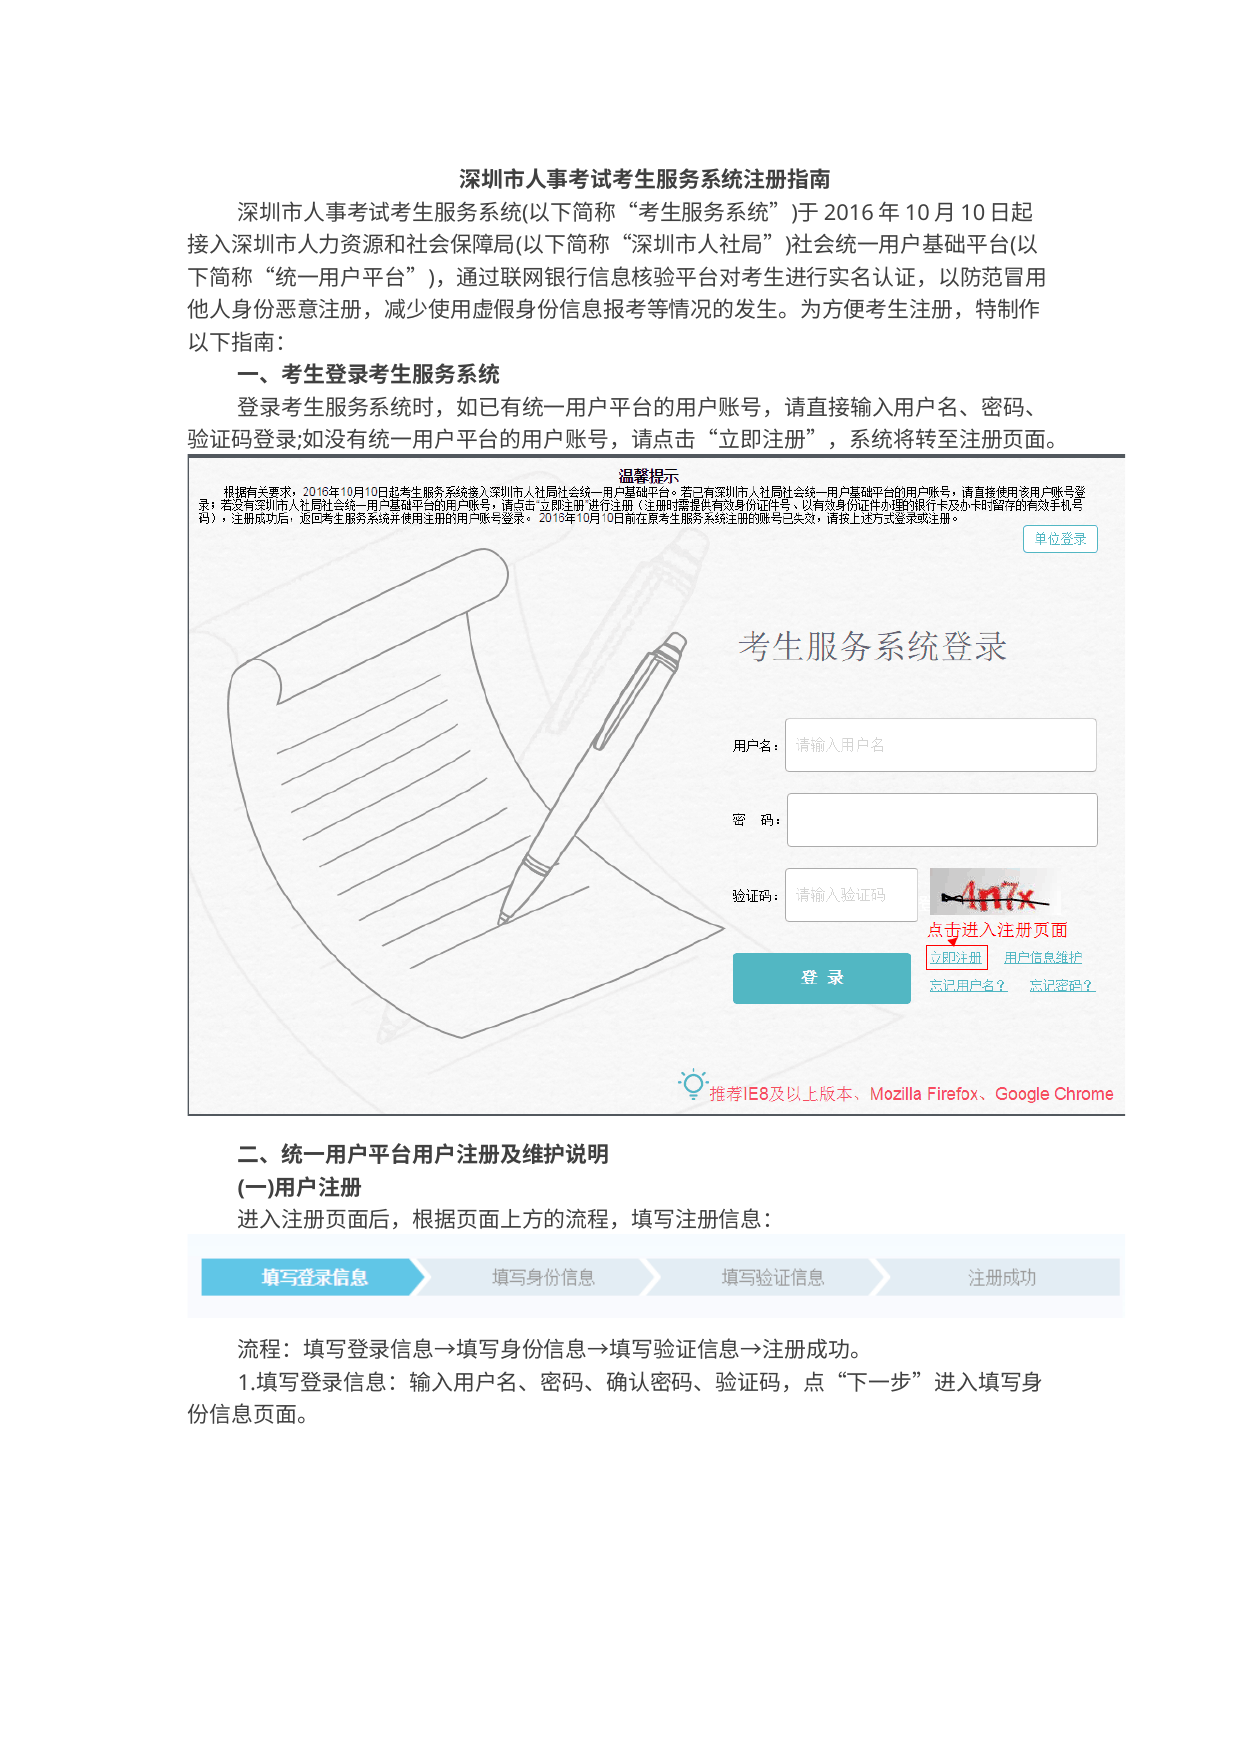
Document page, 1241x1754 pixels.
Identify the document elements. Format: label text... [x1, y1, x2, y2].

text (一)用户注册 [187, 1169, 1053, 1202]
picture [187, 454, 1125, 1116]
text 深圳市人事考试考生服务系统(以下简称“考生服务系统”)于2016年10月10日起接入深圳市人力资源和社会保障局(以下简称“深圳市人社局”)社会统一用户基础平台(以下简称“统一用户平台”)，通过联网银行信息核验平台对考生进行实名认证，以防范冒用他人身份恶意注册，减少使用虚假身份信息报考等情况的发生。为方便考生注册，特制作以下指南： [187, 194, 1053, 357]
text 流程：填写登录信息→填写身份信息→填写验证信息→注册成功。 [187, 1332, 1053, 1364]
text 二、统一用户平台用户注册及维护说明 [187, 1137, 1053, 1169]
picture [187, 1234, 1125, 1318]
text 深圳市人事考试考生服务系统注册指南 [187, 162, 1053, 194]
text 进入注册页面后，根据页面上方的流程，填写注册信息： [187, 1202, 1053, 1234]
text 登录考生服务系统时，如已有统一用户平台的用户账号，请直接输入用户名、密码、验证码登录;如没有统一用户平台的用户账号，请点击“立即注册”，系统将转至注册页面。 [187, 389, 1053, 454]
text 1.填写登录信息：输入用户名、密码、确认密码、验证码，点“下一步”进入填写身份信息页面。 [187, 1364, 1053, 1429]
text 一、考生登录考生服务系统 [187, 357, 1053, 389]
